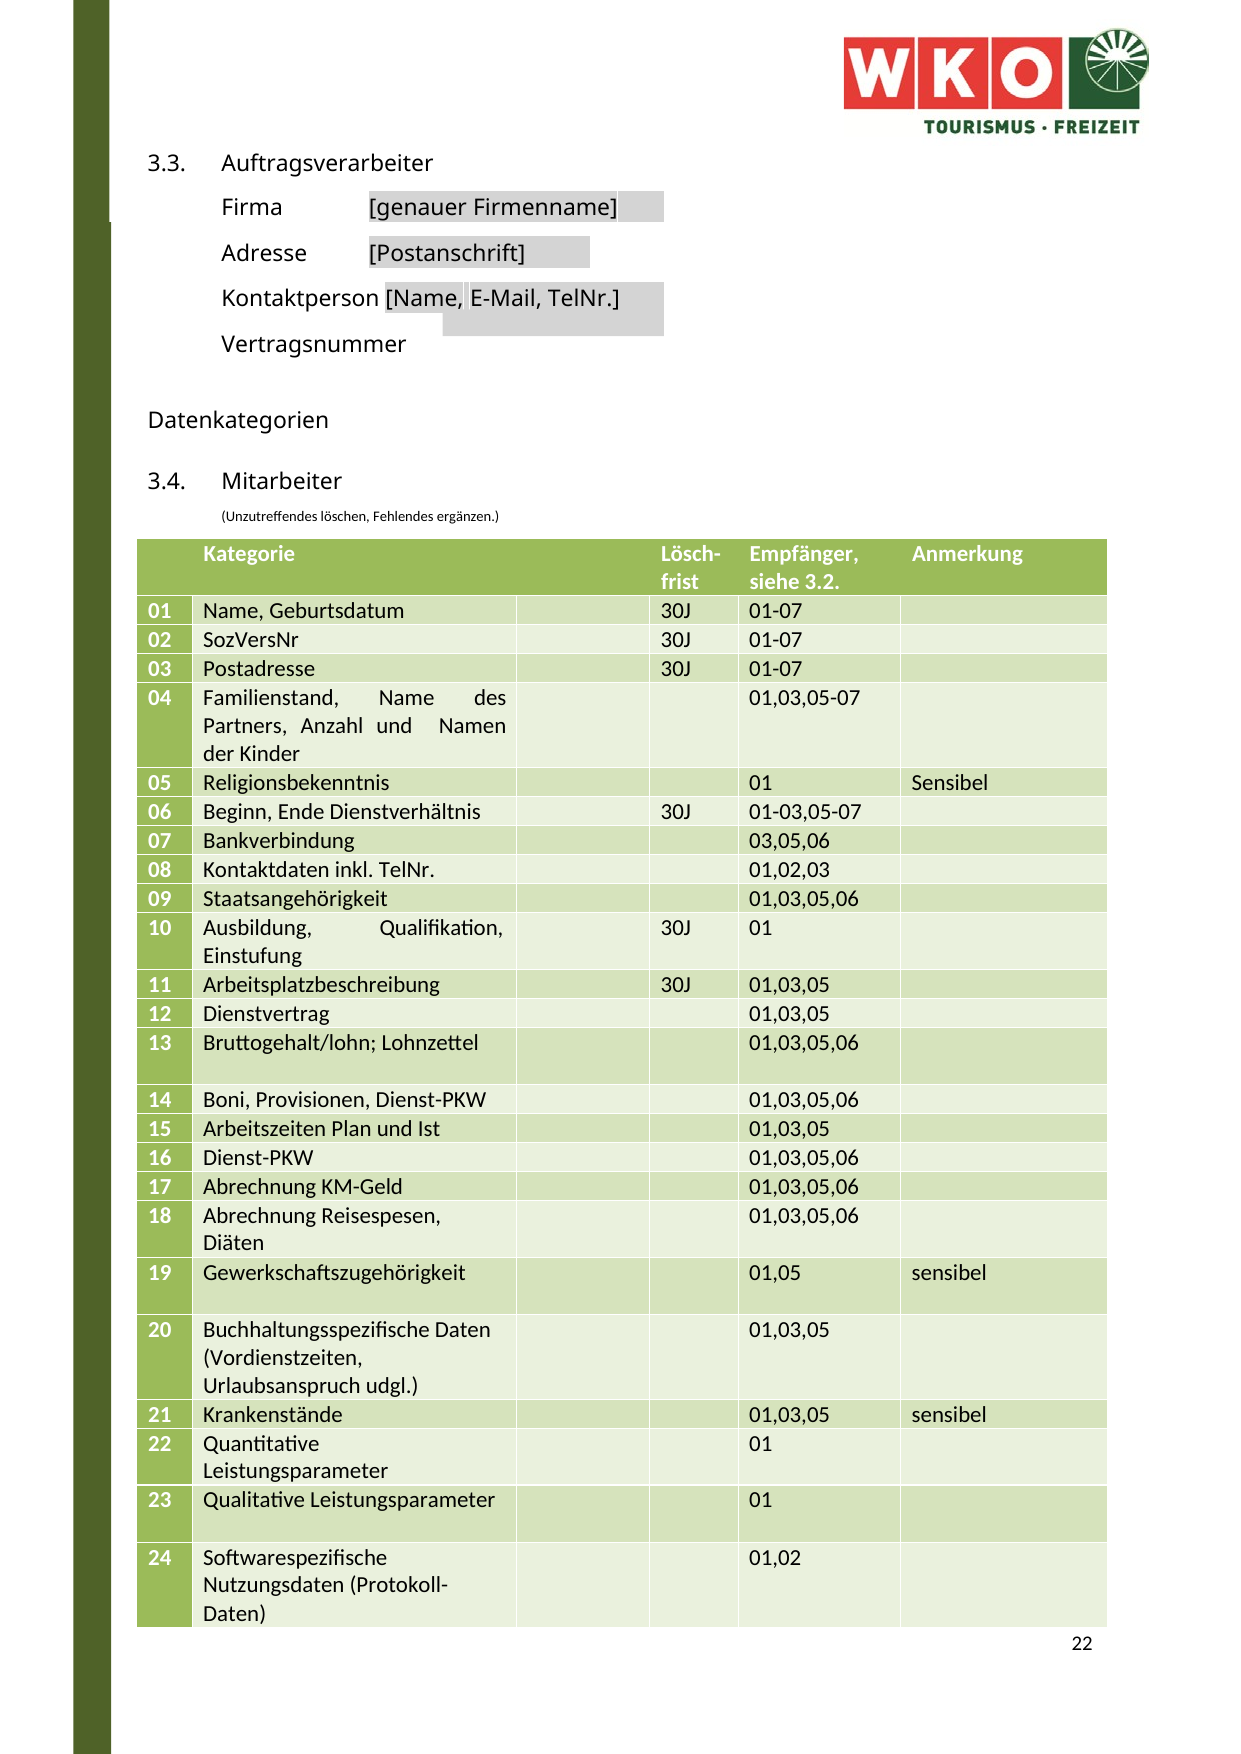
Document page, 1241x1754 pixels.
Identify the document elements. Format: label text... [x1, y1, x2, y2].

table_cell Beginn, Ende Dienstverhältnis [193, 797, 516, 825]
table_cell [517, 768, 649, 796]
table_cell [901, 1429, 1107, 1484]
table_cell [517, 1543, 649, 1627]
table_cell 01,03,05,06 [739, 1085, 900, 1113]
table_cell [517, 1172, 649, 1200]
table_cell 01,02 [739, 1543, 900, 1627]
table_header Anmerkung [901, 539, 1107, 595]
table_cell [517, 1315, 649, 1399]
table_cell [901, 625, 1107, 653]
list Auftragsverarbeiter [147, 147, 1165, 178]
table_cell 01,03,05,06 [739, 1172, 900, 1200]
table_cell Dienst-PKW [193, 1143, 516, 1171]
table_cell Qualitative Leistungsparameter [193, 1486, 516, 1542]
table_cell 04 [137, 683, 192, 767]
table_cell sensibel [901, 1400, 1107, 1428]
table_cell [901, 1085, 1107, 1113]
table_cell [517, 1258, 649, 1314]
table_cell 02 [137, 625, 192, 653]
table_cell 01,03,05 [739, 1114, 900, 1142]
table_cell 09 [137, 884, 192, 912]
table_cell Bruttogehalt/lohn; Lohnzettel [193, 1028, 516, 1084]
table_cell [517, 683, 649, 767]
list Mitarbeiter [147, 464, 1165, 496]
table_cell 20 [137, 1315, 192, 1399]
table_cell Dienstvertrag [193, 999, 516, 1027]
table_cell [901, 797, 1107, 825]
table_cell 01,03,05 [739, 1315, 900, 1399]
table_cell Krankenstände [193, 1400, 516, 1428]
text (Unzutreffendes löschen, Fehlendes ergänzen.) [221, 507, 1165, 525]
table_cell 01 [739, 913, 900, 969]
table_cell [901, 913, 1107, 969]
table_cell Buchhaltungsspezifische Daten (Vordienstzeiten, Urlaubsanspruch udgl.) [193, 1315, 516, 1399]
table_cell 01,03,05,06 [739, 1028, 900, 1084]
table_cell [650, 1143, 738, 1171]
table_cell [517, 654, 649, 682]
table_cell [650, 855, 738, 883]
table_cell 17 [137, 1172, 192, 1200]
table_header [137, 539, 192, 595]
table_cell 10 [137, 913, 192, 969]
table_cell [650, 1172, 738, 1200]
table_cell [650, 1114, 738, 1142]
table_cell [517, 1085, 649, 1113]
table_cell 16 [137, 1143, 192, 1171]
table_header Kategorie [192, 539, 517, 595]
table_cell 30J [650, 797, 738, 825]
table_cell 01,03,05 [739, 970, 900, 998]
table_cell 30J [650, 654, 738, 682]
table_cell [901, 1486, 1107, 1542]
table_cell 13 [137, 1028, 192, 1084]
table_cell [650, 768, 738, 796]
text Datenkategorien [147, 404, 1165, 436]
table_cell Name, Geburtsdatum [193, 596, 516, 624]
table_cell [901, 1114, 1107, 1142]
table_cell 23 [137, 1486, 192, 1542]
table_cell [650, 999, 738, 1027]
table_cell 21 [137, 1400, 192, 1428]
table_cell 01-03,05-07 [739, 797, 900, 825]
table_cell 01 [739, 1429, 900, 1484]
table_cell 03 [137, 654, 192, 682]
table_cell 01,03,05,06 [739, 1143, 900, 1171]
table_cell 01-07 [739, 625, 900, 653]
table_cell [901, 1201, 1107, 1257]
table_cell Familienstand, Name des Partners, Anzahl und Namen der Kinder [193, 683, 516, 767]
table_cell [901, 596, 1107, 624]
table_cell 01-07 [739, 654, 900, 682]
table_cell [517, 797, 649, 825]
table_cell Staatsangehörigkeit [193, 884, 516, 912]
table_cell [517, 1114, 649, 1142]
table_cell [650, 1543, 738, 1627]
table_cell [901, 1028, 1107, 1084]
table_cell [901, 970, 1107, 998]
table_header Empfänger, siehe 3.2. [738, 539, 901, 595]
table_cell 01,03,05-07 [739, 683, 900, 767]
table_cell Quantitative Leistungsparameter [193, 1429, 516, 1484]
table_cell [517, 1201, 649, 1257]
table_cell Softwarespezifische Nutzungsdaten (Protokoll- Daten) [193, 1543, 516, 1627]
table_cell 07 [137, 826, 192, 854]
table_cell [650, 1085, 738, 1113]
table_cell [650, 1258, 738, 1314]
table_cell [517, 970, 649, 998]
table_cell 01,05 [739, 1258, 900, 1314]
table_cell [517, 826, 649, 854]
table_cell [517, 1028, 649, 1084]
table_cell 01,03,05 [739, 999, 900, 1027]
table_cell [901, 999, 1107, 1027]
table_cell [650, 683, 738, 767]
table_cell Arbeitszeiten Plan und Ist [193, 1114, 516, 1142]
table_cell [901, 654, 1107, 682]
table_cell 14 [137, 1085, 192, 1113]
table_cell Arbeitsplatzbeschreibung [193, 970, 516, 998]
table_header [517, 539, 650, 595]
table_cell [901, 683, 1107, 767]
table_cell Bankverbindung [193, 826, 516, 854]
table_cell [517, 1143, 649, 1171]
table_cell Boni, Provisionen, Dienst-PKW [193, 1085, 516, 1113]
table_cell 05 [137, 768, 192, 796]
text Firma [genauer Firmenname] Adresse [Postanschrift] Kontaktperson [Name, E-Mail, TelNr.] Vertragsnummer [221, 191, 664, 359]
table_cell Abrechnung Reisespesen, Diäten [193, 1201, 516, 1257]
table_cell 01 [739, 768, 900, 796]
table_cell [517, 1400, 649, 1428]
table_cell 01-07 [739, 596, 900, 624]
table_cell 30J [650, 970, 738, 998]
table_cell Postadresse [193, 654, 516, 682]
table_cell [650, 1486, 738, 1542]
table_cell [901, 884, 1107, 912]
table_cell 24 [137, 1543, 192, 1627]
table_cell [901, 855, 1107, 883]
table_cell Abrechnung KM-Geld [193, 1172, 516, 1200]
table_cell [517, 625, 649, 653]
table_cell Sensibel [901, 768, 1107, 796]
table_cell [650, 884, 738, 912]
table_cell SozVersNr [193, 625, 516, 653]
table_cell 01 [137, 596, 192, 624]
table_cell 22 [137, 1429, 192, 1484]
table_cell 01 [739, 1486, 900, 1542]
table_cell Ausbildung, Qualifikation, Einstufung [193, 913, 516, 969]
table_cell [901, 1315, 1107, 1399]
table_cell [517, 855, 649, 883]
table_cell 11 [137, 970, 192, 998]
table_cell [517, 1429, 649, 1484]
table_cell [650, 1400, 738, 1428]
table_cell [901, 1143, 1107, 1171]
table_cell 08 [137, 855, 192, 883]
table_cell 06 [137, 797, 192, 825]
table_cell [901, 1172, 1107, 1200]
table_cell [517, 1486, 649, 1542]
table_cell [517, 999, 649, 1027]
table_cell 03,05,06 [739, 826, 900, 854]
table_header Lösch- frist [650, 539, 738, 595]
table_cell 01,03,05,06 [739, 1201, 900, 1257]
table_cell [650, 826, 738, 854]
table_cell [650, 1028, 738, 1084]
table_cell [517, 913, 649, 969]
table_cell 01,03,05,06 [739, 884, 900, 912]
table_cell Gewerkschaftszugehörigkeit [193, 1258, 516, 1314]
table_cell [650, 1201, 738, 1257]
table_cell [650, 1429, 738, 1484]
table_cell [650, 1315, 738, 1399]
table_cell sensibel [901, 1258, 1107, 1314]
table_cell 01,03,05 [739, 1400, 900, 1428]
table_cell 30J [650, 913, 738, 969]
table_cell 30J [650, 596, 738, 624]
table_cell 15 [137, 1114, 192, 1142]
table_cell 30J [650, 625, 738, 653]
table_cell Religionsbekenntnis [193, 768, 516, 796]
table_cell 18 [137, 1201, 192, 1257]
table_cell 01,02,03 [739, 855, 900, 883]
picture [843, 19, 1149, 146]
table_cell [517, 596, 649, 624]
table_cell [901, 1543, 1107, 1627]
table_cell [517, 884, 649, 912]
table_cell [901, 826, 1107, 854]
table_cell Kontaktdaten inkl. TelNr. [193, 855, 516, 883]
table_cell 19 [137, 1258, 192, 1314]
table_cell 12 [137, 999, 192, 1027]
